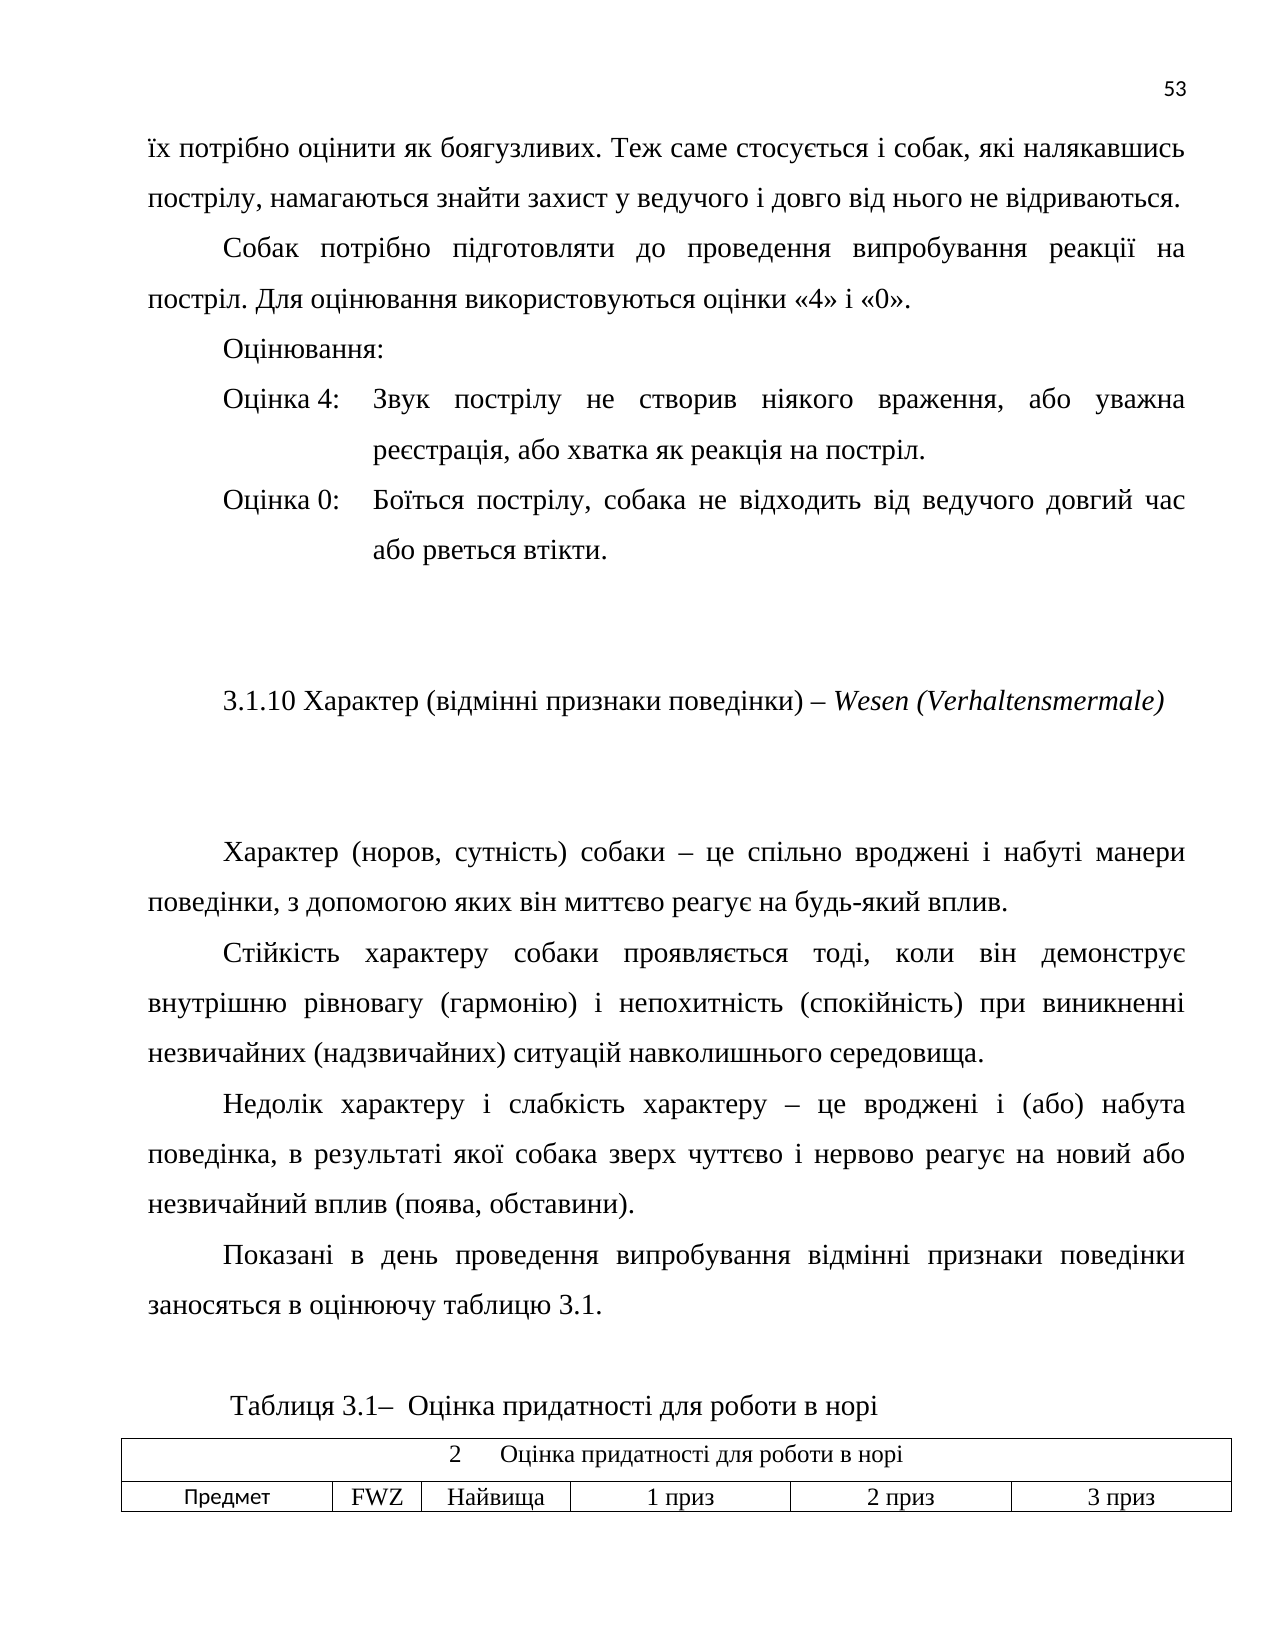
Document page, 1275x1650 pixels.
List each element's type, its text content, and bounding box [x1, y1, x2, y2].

text Показані в день проведення випробування відмінні признаки поведінки заносяться в оцінюючу таблицю 3.1. [148, 1237, 1186, 1321]
table_cell FWZ [333, 1482, 421, 1511]
text Стійкість характеру собаки проявляється тоді, коли він демонструє внутрішню рівновагу (гармонію) і непохитність (спокійність) при виникненні незвичайних (надзвичайних) ситуацій навколишнього середовища. [148, 935, 1186, 1069]
text Оцінка 0: Боїться пострілу, собака не відходить від ведучого довгий час або рветься втікти. [223, 482, 1186, 566]
table_cell 1 приз [571, 1482, 790, 1511]
table_cell 3 приз [1012, 1482, 1231, 1511]
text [148, 130, 1186, 214]
text Собак потрібно підготовляти до проведення випробування реакції на постріл. Для оцінювання використовуються оцінки «4» і «0». [148, 231, 1186, 314]
text Недолік характеру і слабкість характеру – це вроджені і (або) набута поведінка, в результаті якої собака зверх чуттєво і нервово реагує на новий або незвичайний вплив (поява, обставини). [148, 1086, 1186, 1220]
text Характер (норов, сутність) собаки – це спільно вроджені і набуті манери поведінки, з допомогою яких він миттєво реагує на будь-який вплив. [148, 834, 1186, 918]
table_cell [422, 1482, 570, 1511]
text Таблиця 3.1– Оцінка придатності для роботи в норі [148, 1388, 1186, 1421]
text Оцінювання: [148, 331, 1186, 365]
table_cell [122, 1482, 332, 1511]
table_header Оцінка придатності для роботи в норі [122, 1439, 1231, 1481]
table_cell 2 приз [791, 1482, 1011, 1511]
text Оцінка 4: Звук пострілу не створив ніякого враження, або уважна реєстрація, або хватка як реакція на постріл. [223, 381, 1186, 465]
text 3.1.10 Характер (відмінні признаки поведінки) – Wesen (Verhaltensmermale) [148, 683, 1186, 717]
